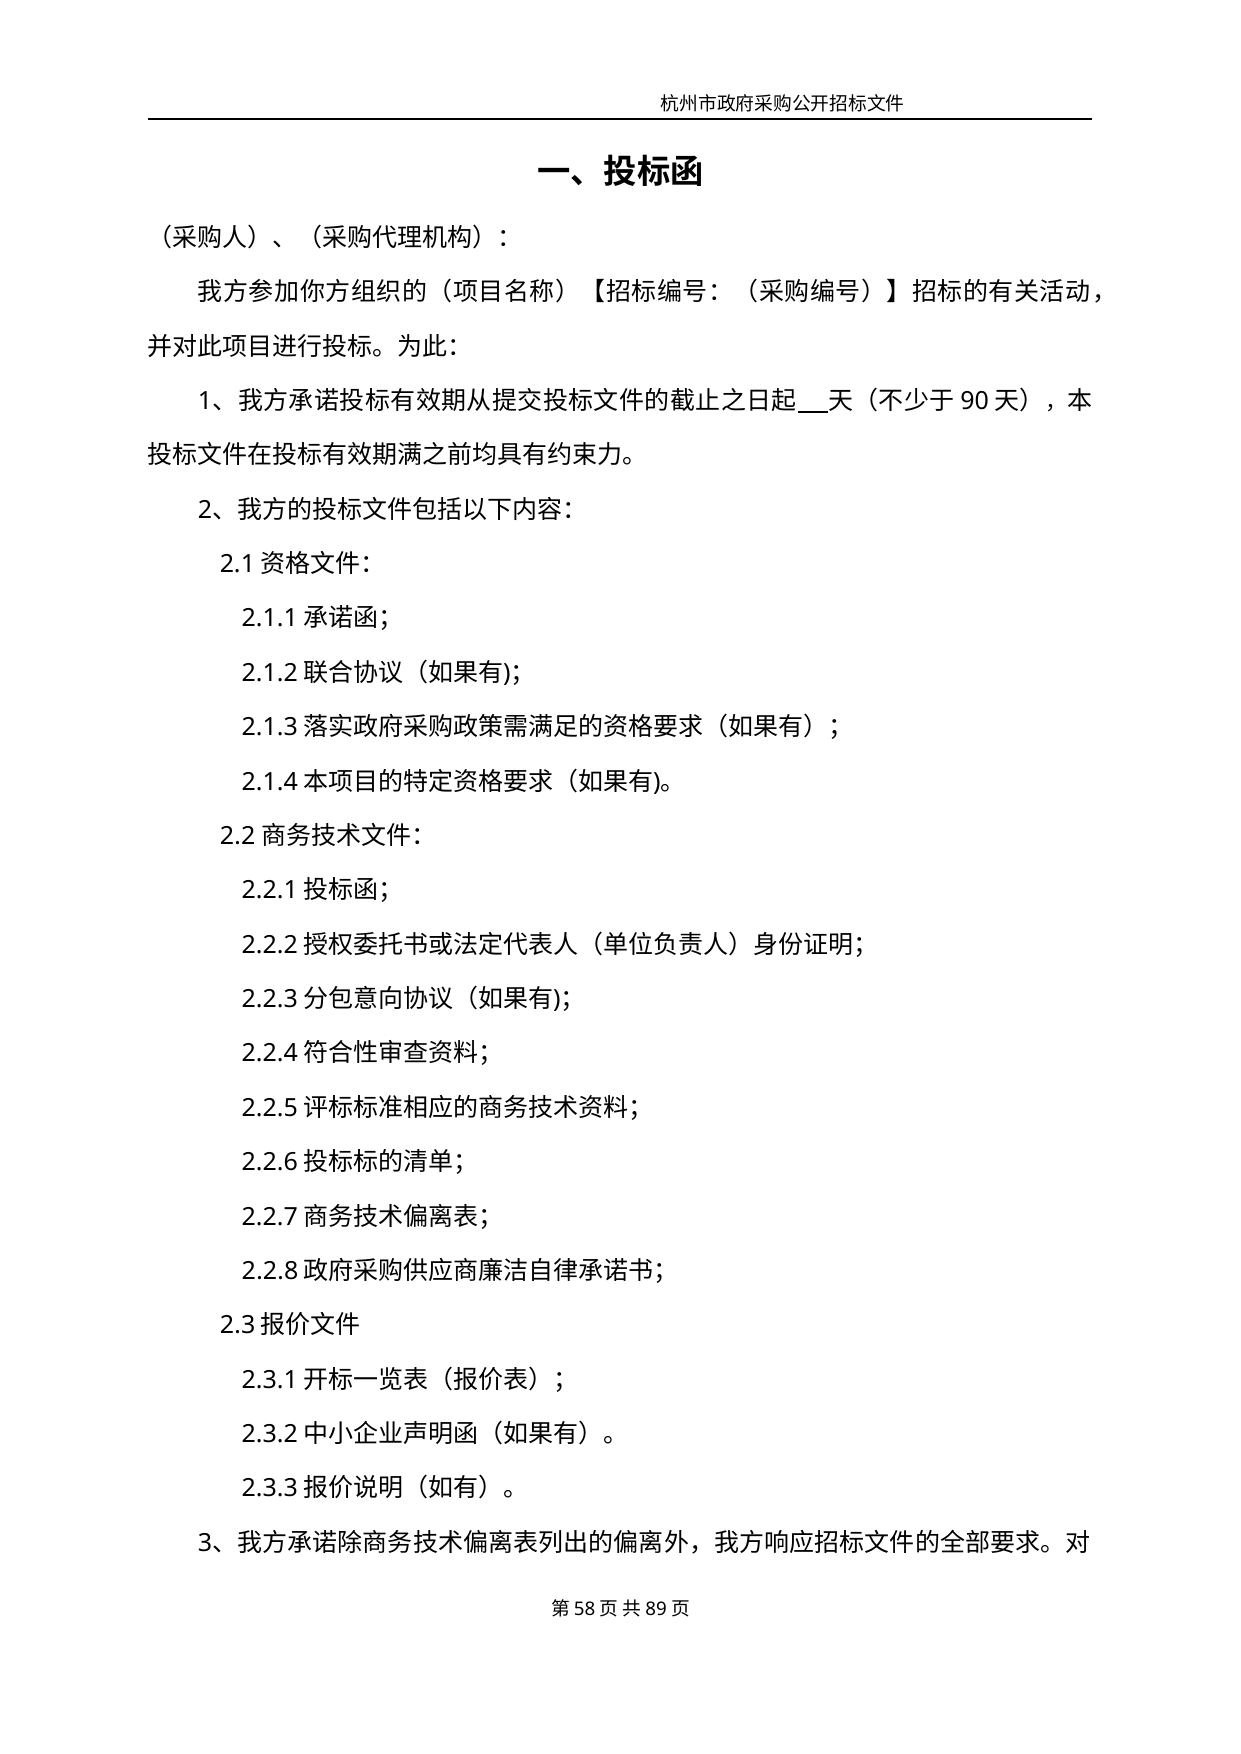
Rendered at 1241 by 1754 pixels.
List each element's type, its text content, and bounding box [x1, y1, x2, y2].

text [148, 1522, 1092, 1558]
text 2.2.8政府采购供应商廉洁自律承诺书； [191, 1250, 1092, 1287]
text 2.2.6投标标的清单； [191, 1142, 1092, 1178]
text 2.3.3报价说明（如有）。 [191, 1468, 1092, 1504]
text 2.3.2中小企业声明函（如果有）。 [191, 1413, 1092, 1450]
text 2.2.5评标标准相应的商务技术资料； [191, 1087, 1092, 1123]
text 2.1.3落实政府采购政策需满足的资格要求（如果有）； [191, 707, 1092, 743]
text 2.3报价文件 [169, 1305, 1092, 1341]
text 我方参加你方组织的（项目名称）【招标编号：（采购编号）】招标的有关活动，并对此项目进行投标。为此： [148, 272, 1092, 362]
text 一、投标函 [148, 145, 1092, 193]
text 2、我方的投标文件包括以下内容： [148, 489, 1092, 525]
text 2.2 商务技术文件： [169, 815, 1092, 852]
text 1、我方承诺投标有效期从提交投标文件的截止之日起 天（不少于90天），本投标文件在投标有效期满之前均具有约束力。 [148, 380, 1092, 471]
text 2.1.4本项目的特定资格要求（如果有)。 [191, 761, 1092, 797]
text 2.1资格文件： [169, 543, 1092, 580]
text 2.2.4符合性审查资料； [191, 1033, 1092, 1069]
text （采购人）、（采购代理机构）： [148, 217, 1092, 253]
text 2.2.7商务技术偏离表； [191, 1196, 1092, 1232]
text 2.3.1开标一览表（报价表）； [191, 1359, 1092, 1395]
text 2.1.1承诺函； [191, 598, 1092, 634]
text 2.2.2授权委托书或法定代表人（单位负责人）身份证明； [191, 924, 1092, 960]
text 2.1.2联合协议（如果有)； [191, 652, 1092, 688]
text 2.2.1投标函； [191, 870, 1092, 906]
text 2.2.3分包意向协议（如果有)； [191, 978, 1092, 1015]
